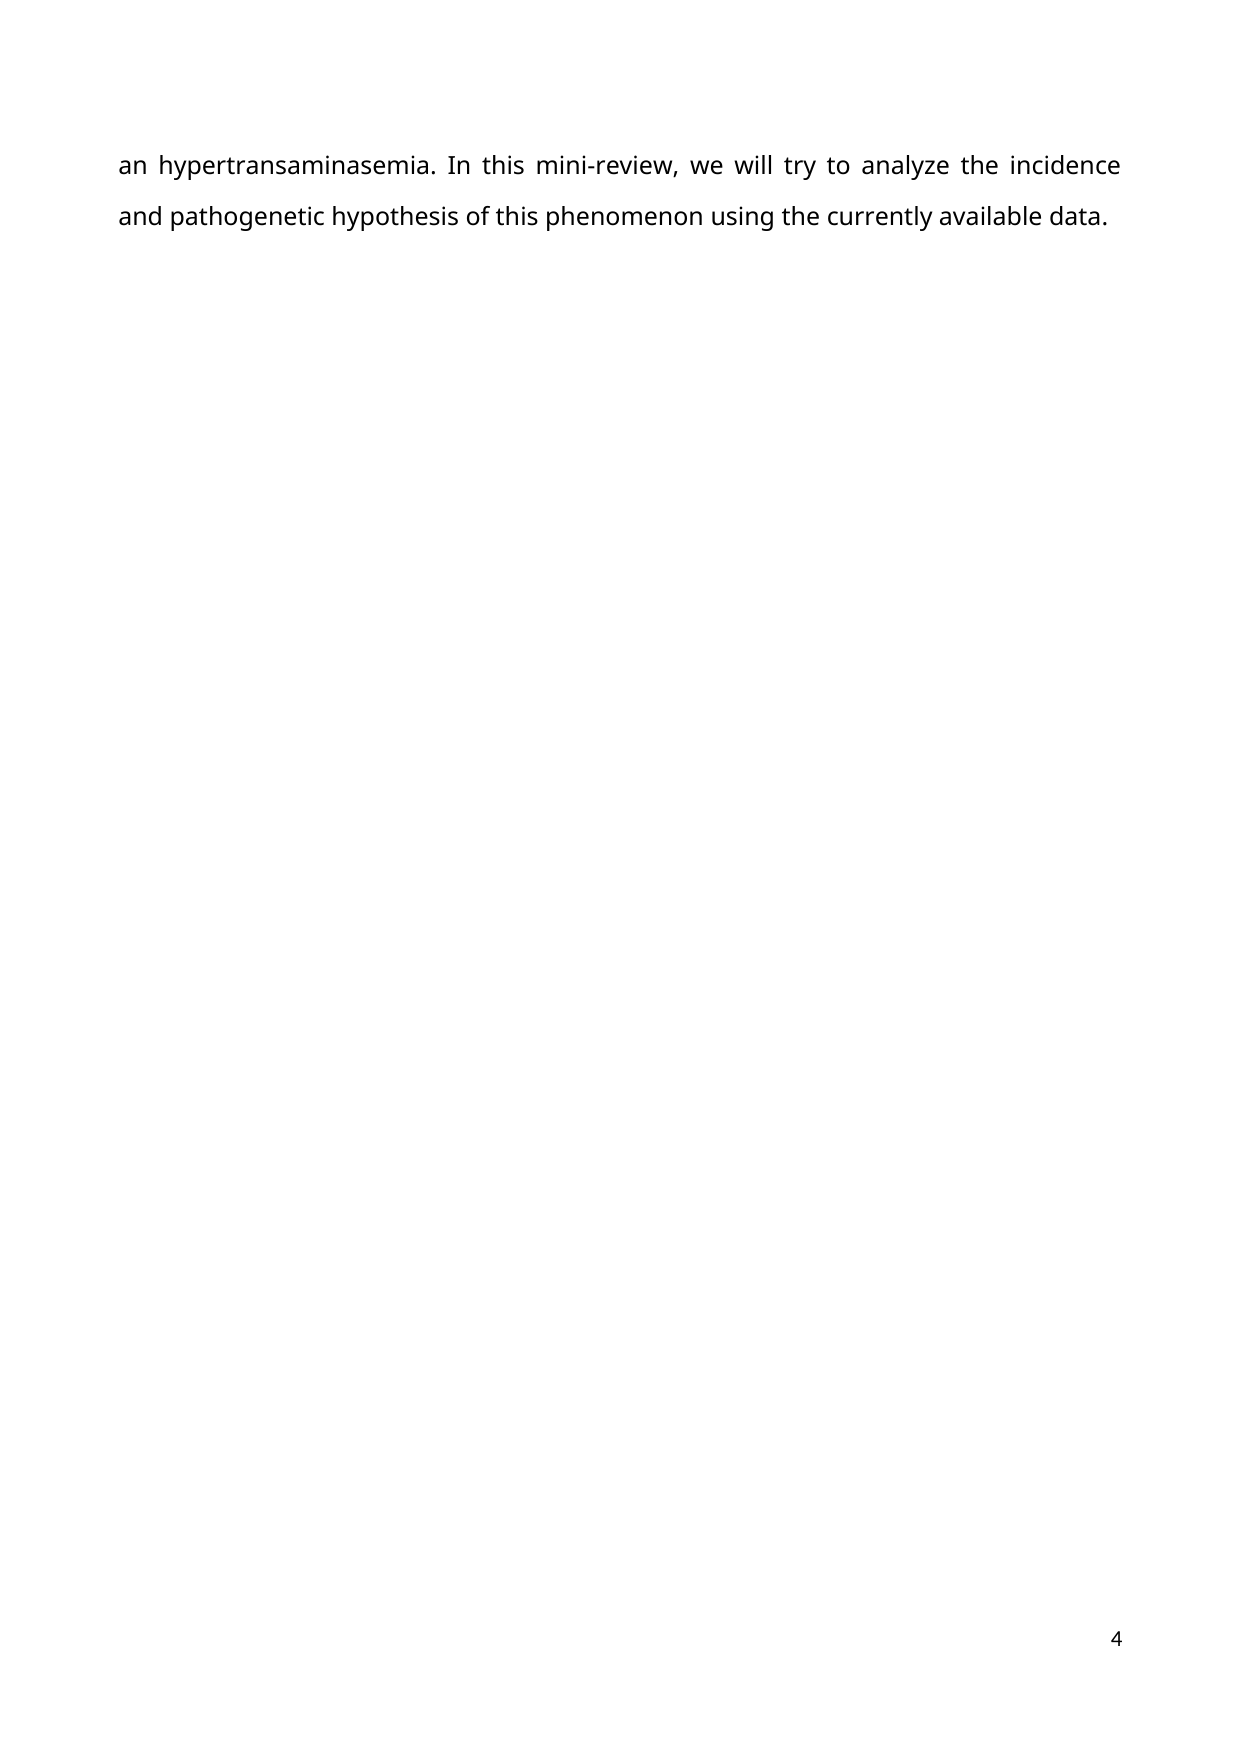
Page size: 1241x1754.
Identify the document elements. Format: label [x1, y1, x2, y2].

text [118, 148, 1122, 233]
